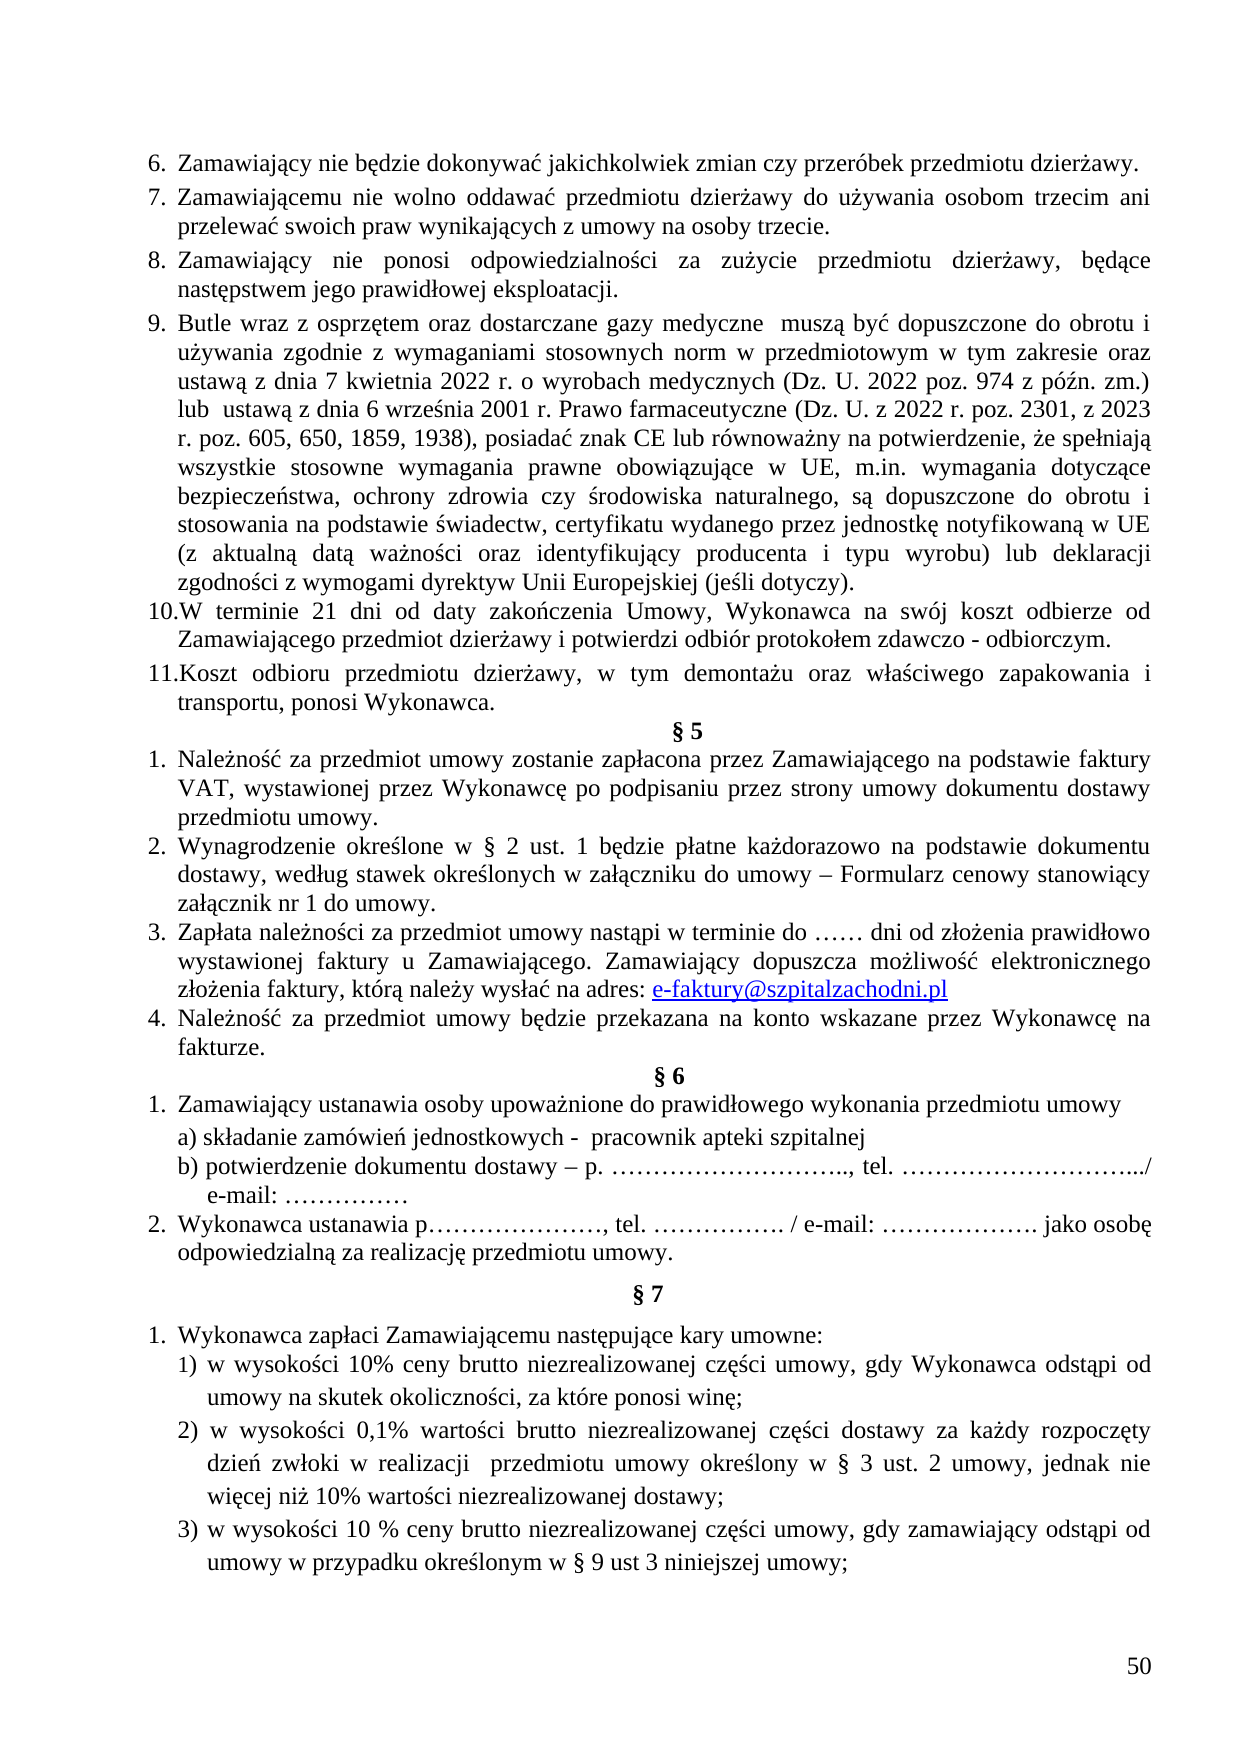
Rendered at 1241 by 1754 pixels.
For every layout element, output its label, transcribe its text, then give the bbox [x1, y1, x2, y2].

text 6. Zamawiający nie będzie dokonywać jakichkolwiek zmian czy przeróbek przedmiotu dzierżawy. [148, 148, 1152, 176]
text b) potwierdzenie dokumentu dostawy – p. ……………………….., tel. ……………………….../ e-mail: …………… [177, 1151, 1152, 1209]
text 1. Zamawiający ustanawia osoby upoważnione do prawidłowego wykonania przedmiotu umowy [148, 1089, 1152, 1118]
text 8. Zamawiający nie ponosi odpowiedzialności za zużycie przedmiotu dzierżawy, będące następstwem jego prawidłowej eksploatacji. [148, 245, 1152, 303]
text 11.Koszt odbioru przedmiotu dzierżawy, w tym demontażu oraz właściwego zapakowania i transportu, ponosi Wykonawca. [148, 658, 1152, 716]
text a) składanie zamówień jednostkowych - pracownik apteki szpitalnej [177, 1122, 1152, 1151]
text 2. Wykonawca ustanawia p…………………, tel. ……………. / e-mail: ………………. jako osobę odpowiedzialną za realizację przedmiotu umowy. [148, 1209, 1152, 1266]
text 1. Należność za przedmiot umowy zostanie zapłacona przez Zamawiającego na podstawie faktury VAT, wystawionej przez Wykonawcę po podpisaniu przez strony umowy dokumentu dostawy przedmiotu umowy. [148, 744, 1152, 831]
text § 7 [148, 1279, 1190, 1307]
text 4. Należność za przedmiot umowy będzie przekazana na konto wskazane przez Wykonawcę na fakturze. [148, 1003, 1152, 1061]
text 10.W terminie 21 dni od daty zakończenia Umowy, Wykonawca na swój koszt odbierze od Zamawiającego przedmiot dzierżawy i potwierdzi odbiór protokołem zdawczo - odbiorczym. [148, 596, 1152, 653]
text 2) w wysokości 0,1% wartości brutto niezrealizowanej części dostawy za każdy rozpoczęty dzień zwłoki w realizacji przedmiotu umowy określony w § 3 ust. 2 umowy, jednak nie więcej niż 10% wartości niezrealizowanej dostawy; [177, 1415, 1152, 1509]
text 2. Wynagrodzenie określone w § 2 ust. 1 będzie płatne każdorazowo na podstawie dokumentu dostawy, według stawek określonych w załączniku do umowy – Formularz cenowy stanowiący załącznik nr 1 do umowy. [148, 831, 1152, 917]
text 3. Zapłata należności za przedmiot umowy nastąpi w terminie do …… dni od złożenia prawidłowo wystawionej faktury u Zamawiającego. Zamawiający dopuszcza możliwość elektronicznego złożenia faktury, którą należy wysłać na adres: e-faktury@szpitalzachodni.pl [148, 917, 1152, 1003]
text § 5 [223, 716, 1152, 744]
text 3) w wysokości 10 % ceny brutto niezrealizowanej części umowy, gdy zamawiający odstąpi od umowy w przypadku określonym w § 9 ust 3 niniejszej umowy; [177, 1514, 1152, 1576]
text 1. Wykonawca zapłaci Zamawiającemu następujące kary umowne: [148, 1320, 1152, 1349]
text 1) w wysokości 10% ceny brutto niezrealizowanej części umowy, gdy Wykonawca odstąpi od umowy na skutek okoliczności, za które ponosi winę; [177, 1349, 1152, 1411]
text 7. Zamawiającemu nie wolno oddawać przedmiotu dzierżawy do używania osobom trzecim ani przelewać swoich praw wynikających z umowy na osoby trzecie. [148, 182, 1152, 239]
text § 6 [148, 1061, 1190, 1089]
text 9. Butle wraz z osprzętem oraz dostarczane gazy medyczne muszą być dopuszczone do obrotu i używania zgodnie z wymaganiami stosownych norm w przedmiotowym w tym zakresie oraz ustawą z dnia 7 kwietnia 2022 r. o wyrobach medycznych (Dz. U. 2022 poz. 974 z późn. zm.) lub ustawą z dnia 6 września 2001 r. Prawo farmaceutyczne (Dz. U. z 2022 r. poz. 2301, z 2023 r. poz. 605, 650, 1859, 1938), posiadać znak CE lub równoważny na potwierdzenie, że spełniają wszystkie stosowne wymagania prawne obowiązujące w UE, m.in. wymagania dotyczące bezpieczeństwa, ochrony zdrowia czy środowiska naturalnego, są dopuszczone do obrotu i stosowania na podstawie świadectw, certyfikatu wydanego przez jednostkę notyfikowaną w UE (z aktualną datą ważności oraz identyfikujący producenta i typu wyrobu) lub deklaracji zgodności z wymogami dyrektyw Unii Europejskiej (jeśli dotyczy). [148, 308, 1152, 596]
